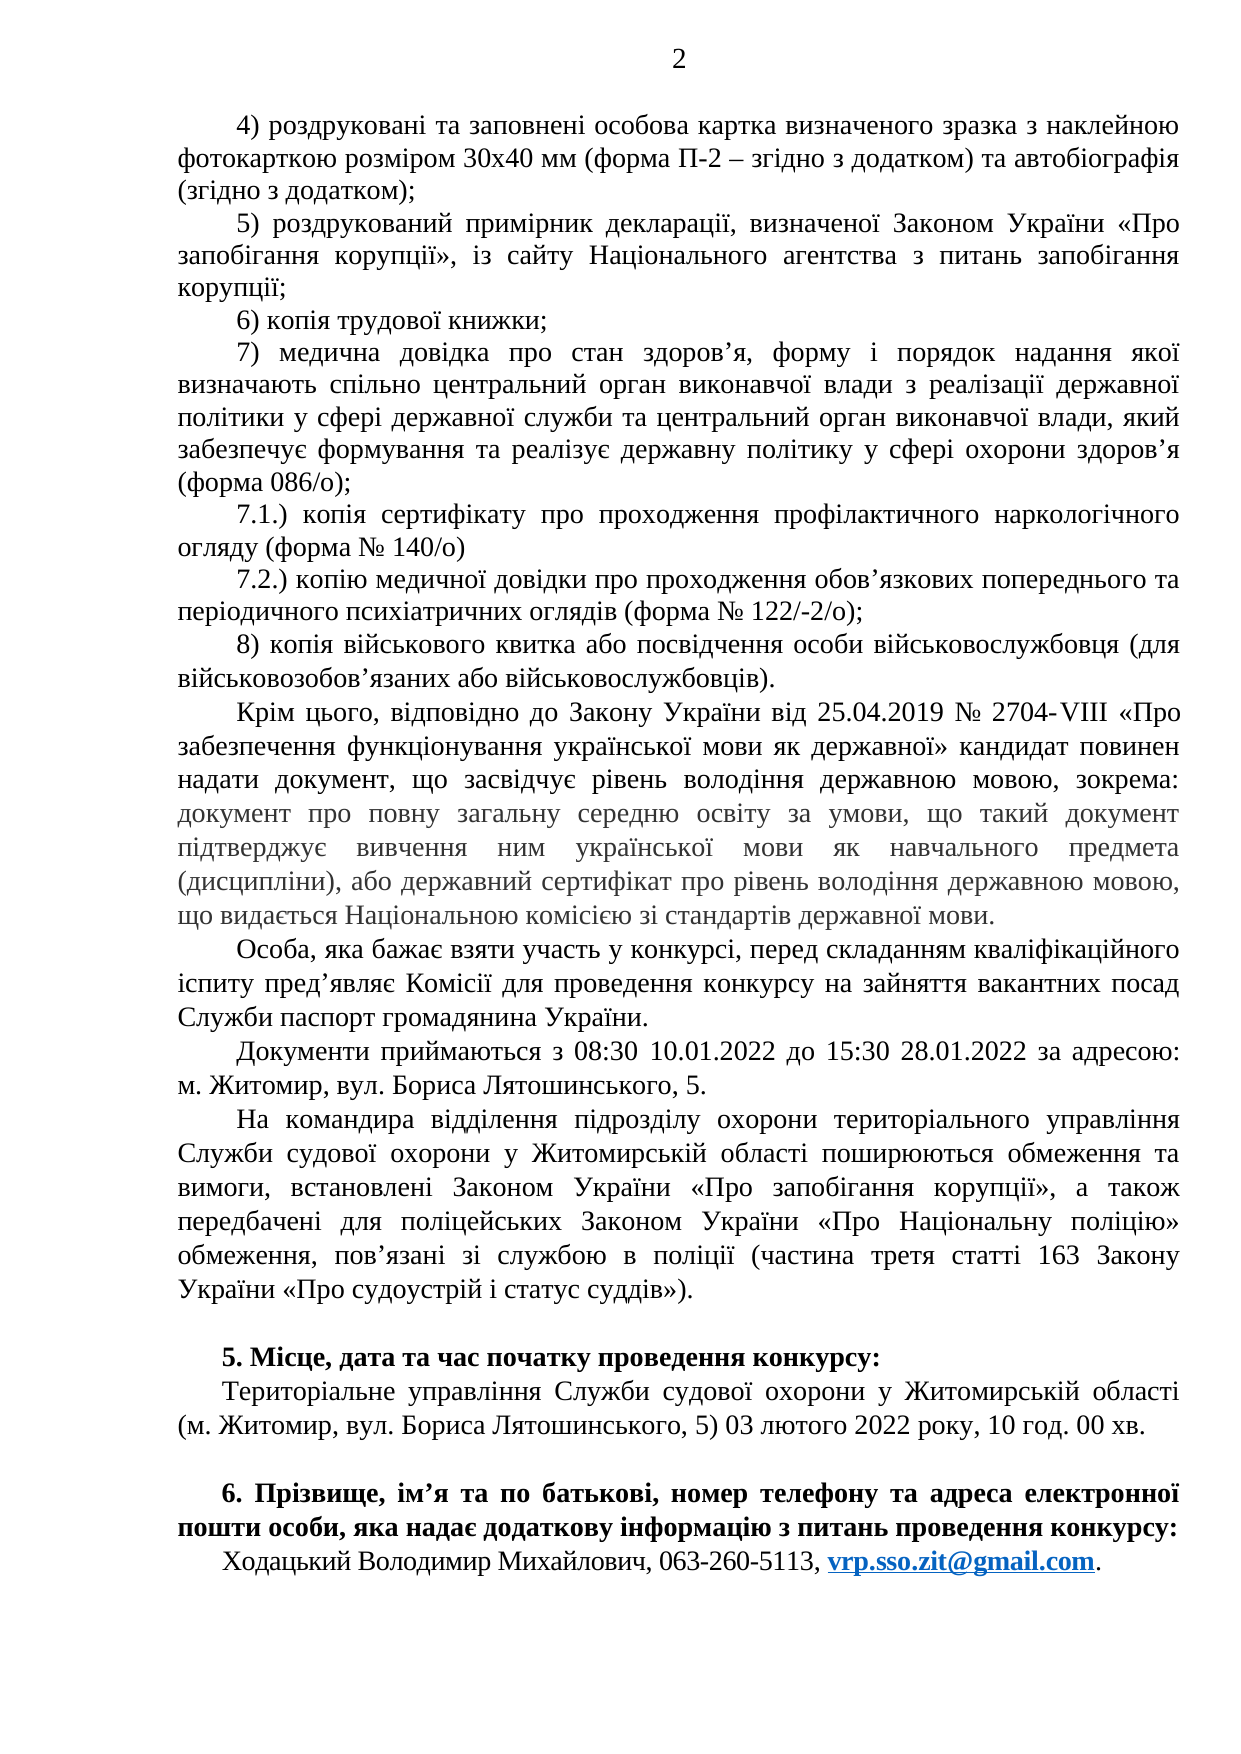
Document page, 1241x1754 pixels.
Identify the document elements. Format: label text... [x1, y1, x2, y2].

text Ходацький Володимир Михайлович, 063-260-5113, vrp.sso.zit@gmail.com. [177, 1544, 1181, 1576]
text 7) медична довідка про стан здоров’я, форму і порядок надання якої визначають спільно центральний орган виконавчої влади з реалізації державної політики у сфері державної служби та центральний орган виконавчої влади, який забезпечує формування та реалізує державну політику у сфері охорони здоров’я (форма 086/о); [177, 335, 1181, 497]
text 7.1.) копія сертифікату про проходження профілактичного наркологічного огляду (форма № 140/о) [177, 497, 1181, 562]
text 7.2.) копію медичної довідки про проходження обов’язкових попереднього та періодичного психіатричних оглядів (форма № 122/-2/о); [177, 562, 1181, 627]
text Територіальне управління Служби судової охорони у Житомирській області (м. Житомир, вул. Бориса Лятошинського, 5) 03 лютого 2022 року, 10 год. 00 хв. [177, 1374, 1181, 1440]
text На командира відділення підрозділу охорони територіального управління Служби судової охорони у Житомирській області поширюються обмеження та вимоги, встановлені Законом України «Про запобігання корупції», а також передбачені для поліцейських Законом України «Про Національну поліцію» обмеження, пов’язані зі службою в поліції (частина третя статті 163 Закону України «Про судоустрій і статус суддів»). [177, 1102, 1181, 1304]
text Документи приймаються з 08:30 10.01.2022 до 15:30 28.01.2022 за адресою: м. Житомир, вул. Бориса Лятошинського, 5. [177, 1034, 1181, 1101]
text Крім цього, відповідно до Закону України від 25.04.2019 № 2704-VIII «Про забезпечення функціонування української мови як державної» кандидат повинен надати документ, що засвідчує рівень володіння державною мовою, зокрема: документ про повну загальну середню освіту за умови, що такий документ підтверджує вивчення ним української мови як навчального предмета (дисципліни), або державний сертифікат про рівень володіння державною мовою, що видається Національною комісією зі стандартів державної мови. [177, 897, 1181, 931]
text Особа, яка бажає взяти участь у конкурсі, перед складанням кваліфікаційного іспиту пред’являє Комісії для проведення конкурсу на зайняття вакантних посад Служби паспорт громадянина України. [177, 932, 1181, 1033]
text 8) копія військового квитка або посвідчення особи військовослужбовця (для військовозобов’язаних або військовослужбовців). [177, 627, 1181, 693]
text 4) роздруковані та заповнені особова картка визначеного зразка з наклейною фотокарткою розміром 30х40 мм (форма П-2 – згідно з додатком) та автобіографія (згідно з додатком); [177, 108, 1181, 206]
text Крім цього, відповідно до Закону України від 25.04.2019 № 2704-VIII «Про забезпечення функціонування української мови як державної» кандидат повинен надати документ, що засвідчує рівень володіння державною мовою, зокрема: документ про повну загальну середню освіту за умови, що такий документ підтверджує вивчення ним української мови як навчального предмета (дисципліни), або державний сертифікат про рівень володіння державною мовою, що видається Національною комісією зі стандартів державної мови. [177, 695, 1181, 797]
text 5. Місце, дата та час початку проведення конкурсу: [177, 1340, 1181, 1372]
text 6) копія трудової книжки; [177, 303, 1181, 335]
text 5) роздрукований примірник декларації, визначеної Законом України «Про запобігання корупції», із сайту Національного агентства з питань запобігання корупції; [177, 206, 1181, 303]
text 6. Прізвище, ім’я та по батькові, номер телефону та адреса електронної пошти особи, яка надає додаткову інформацію з питань проведення конкурсу: [177, 1476, 1181, 1542]
